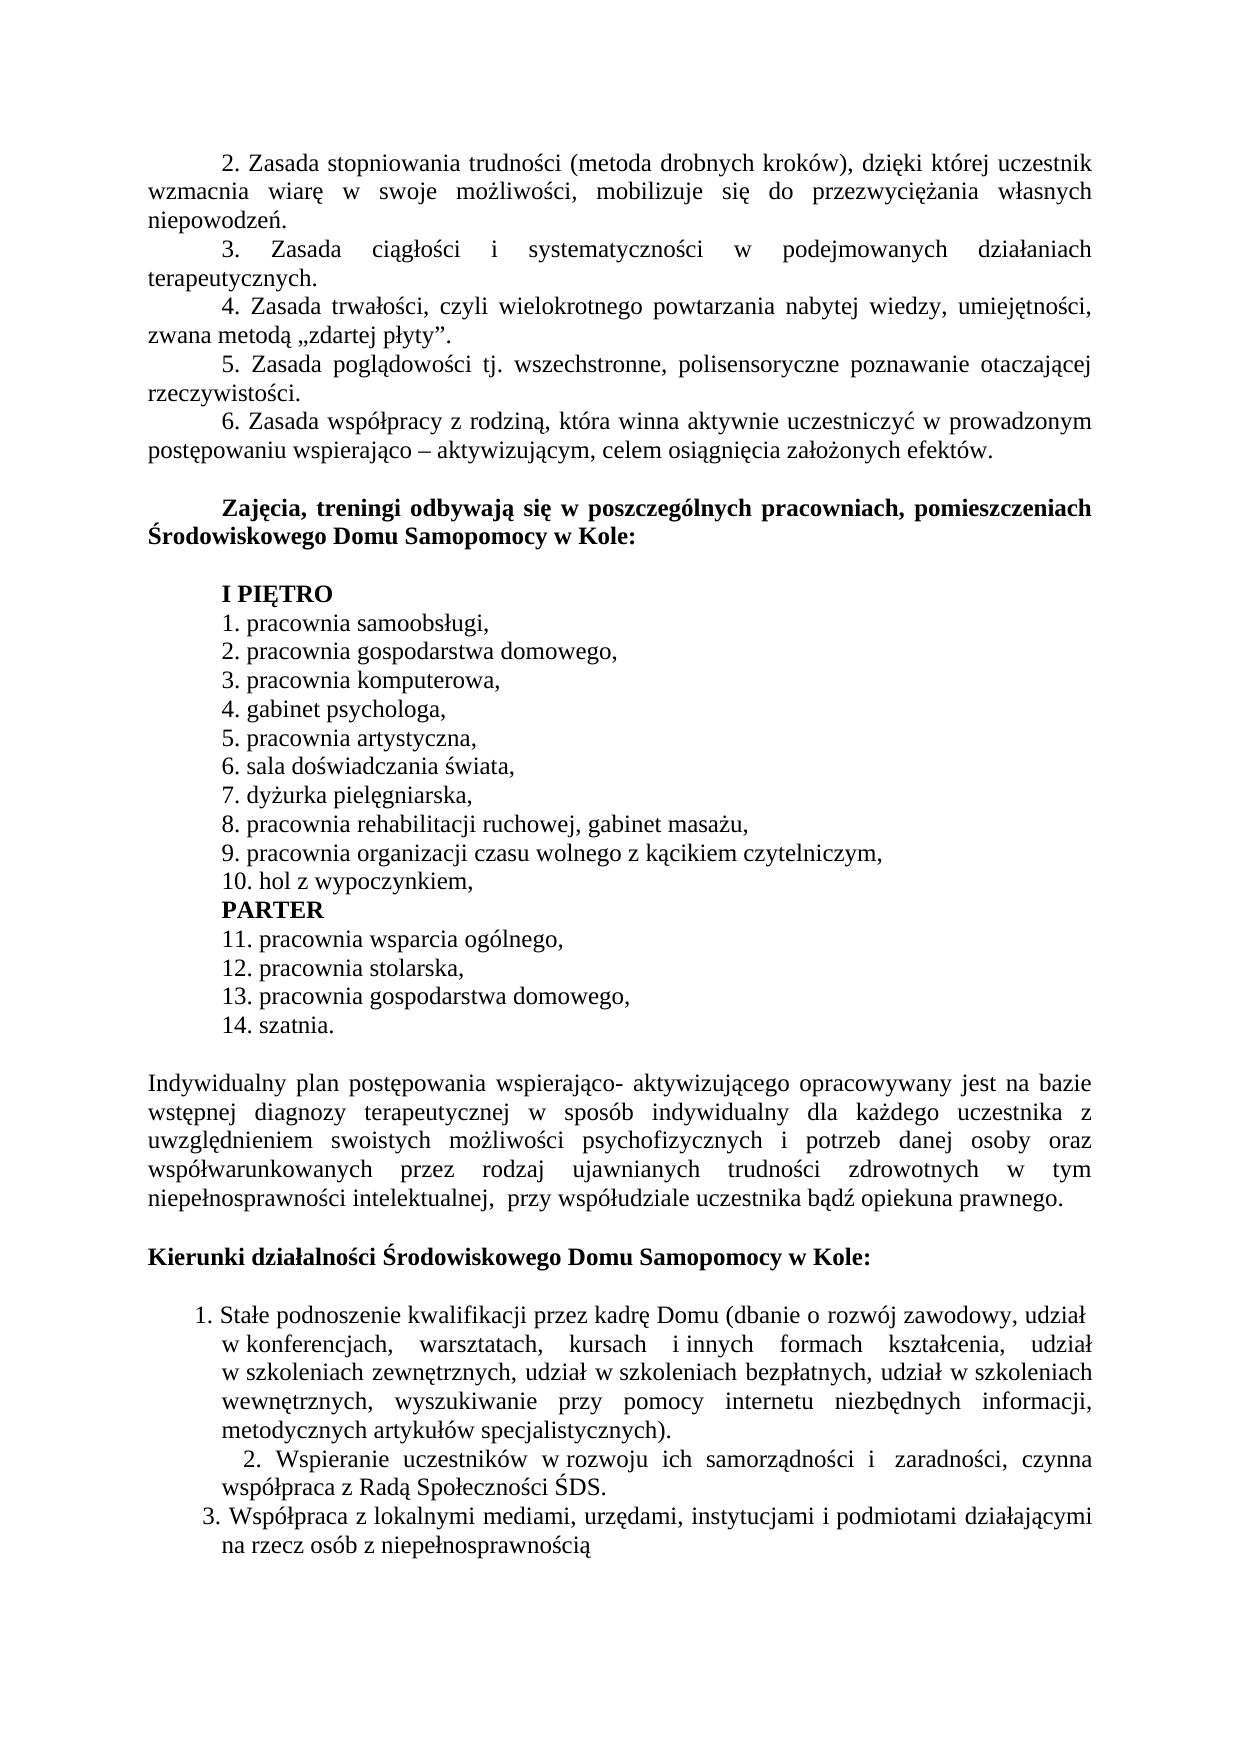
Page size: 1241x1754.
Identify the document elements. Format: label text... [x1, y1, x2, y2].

text Zajęcia, treningi odbywają się w poszczególnych pracowniach, pomieszczeniach Środowiskowego Domu Samopomocy w Kole: [148, 493, 1093, 550]
text 2. Wspieranie uczestników w rozwoju ich samorządności i zaradności, czynna współpraca z Radą Społeczności ŚDS. [148, 1444, 1093, 1501]
text 2. pracownia gospodarstwa domowego, [148, 636, 1093, 665]
text 3. Współpraca z lokalnymi mediami, urzędami, instytucjami i podmiotami działającymi na rzecz osób z niepełnosprawnością [148, 1501, 1093, 1559]
text 4. Zasada trwałości, czyli wielokrotnego powtarzania nabytej wiedzy, umiejętności, zwana metodą „zdartej płyty”. [148, 291, 1093, 349]
text Indywidualny plan postępowania wspierająco- aktywizującego opracowywany jest na bazie wstępnej diagnozy terapeutycznej w sposób indywidualny dla każdego uczestnika z uwzględnieniem swoistych możliwości psychofizycznych i potrzeb danej osoby oraz współwarunkowanych przez rodzaj ujawnianych trudności zdrowotnych w tym niepełnosprawności intelektualnej, przy współudziale uczestnika bądź opiekuna prawnego. [148, 1068, 1093, 1213]
text 8. pracownia rehabilitacji ruchowej, gabinet masażu, [148, 809, 1093, 838]
text 13. pracownia gospodarstwa domowego, [148, 981, 1093, 1010]
text 10. hol z wypoczynkiem, [148, 866, 1093, 895]
text 12. pracownia stolarska, [148, 953, 1093, 981]
text 3. Zasada ciągłości i systematyczności w podejmowanych działaniach terapeutycznych. [148, 234, 1093, 291]
text 7. dyżurka pielęgniarska, [148, 780, 1093, 809]
text 2. Zasada stopniowania trudności (metoda drobnych kroków), dzięki której uczestnik wzmacnia wiarę w swoje możliwości, mobilizuje się do przezwyciężania własnych niepowodzeń. [148, 148, 1093, 234]
text 5. Zasada poglądowości tj. wszechstronne, polisensoryczne poznawanie otaczającej rzeczywistości. [148, 349, 1093, 406]
text Kierunki działalności Środowiskowego Domu Samopomocy w Kole: [148, 1242, 1093, 1271]
text 14. szatnia. [148, 1010, 1093, 1039]
text 11. pracownia wsparcia ogólnego, [148, 924, 1093, 953]
text PARTER [148, 895, 1093, 924]
text 4. gabinet psychologa, [148, 694, 1093, 723]
text 1. Stałe podnoszenie kwalifikacji przez kadrę Domu (dbanie o rozwój zawodowy, udział w konferencjach, warsztatach, kursach i innych formach kształcenia, udział w szkoleniach zewnętrznych, udział w szkoleniach bezpłatnych, udział w szkoleniach wewnętrznych, wyszukiwanie przy pomocy internetu niezbędnych informacji, metodycznych artykułów specjalistycznych). [148, 1300, 1093, 1444]
text 5. pracownia artystyczna, [148, 723, 1093, 751]
text 3. pracownia komputerowa, [148, 665, 1093, 694]
text 9. pracownia organizacji czasu wolnego z kącikiem czytelniczym, [148, 838, 1093, 866]
text 6. sala doświadczania świata, [148, 751, 1093, 780]
text 6. Zasada współpracy z rodziną, która winna aktywnie uczestniczyć w prowadzonym postępowaniu wspierająco – aktywizującym, celem osiągnięcia założonych efektów. [148, 406, 1093, 464]
text I PIĘTRO [148, 579, 1093, 608]
text 1. pracownia samoobsługi, [148, 608, 1093, 636]
